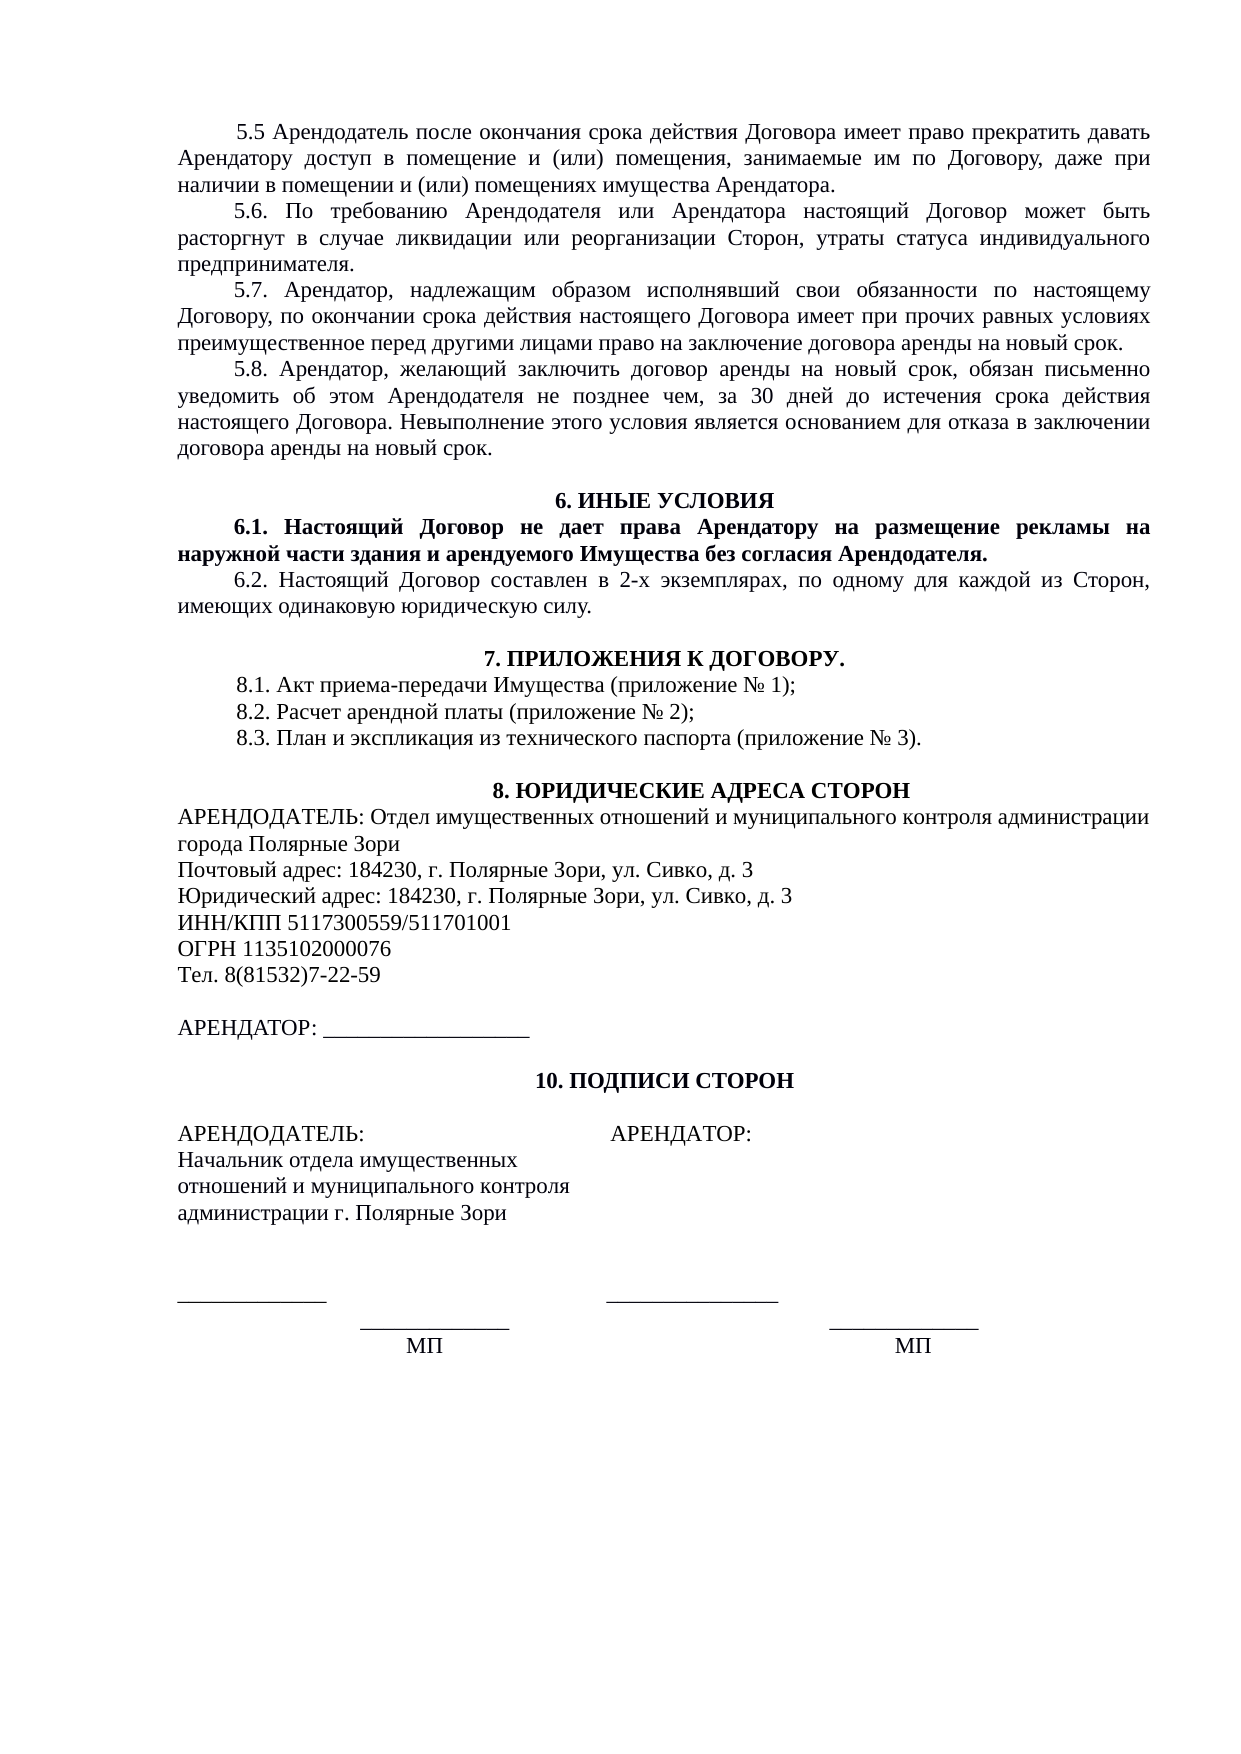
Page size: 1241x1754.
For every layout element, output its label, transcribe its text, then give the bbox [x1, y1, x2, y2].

text АРЕНДОДАТЕЛЬ: Отдел имущественных отношений и муниципального контроля администрации города Полярные Зори [177, 803, 1152, 856]
text 5.6. По требованию Арендодателя или Арендатора настоящий Договор может быть расторгнут в случае ликвидации или реорганизации Сторон, утраты статуса индивидуального предпринимателя. [177, 197, 1152, 276]
text 6. ИНЫЕ условия [177, 487, 1152, 513]
text администрации г. Полярные Зори [177, 1199, 1152, 1225]
text 7. Приложения к договору. [177, 645, 1152, 672]
text Юридический адрес: 184230, г. Полярные Зори, ул. Сивко, д. 3 [177, 882, 1152, 909]
text 8.2. Расчет арендной платы (приложение № 2); [236, 698, 1152, 724]
text ИНН/КПП 5117300559/511701001 [177, 909, 1152, 935]
text _____________ _____________ [177, 1306, 1152, 1332]
text ОГРН 1135102000076 [177, 935, 1152, 961]
text Начальник отдела имущественных [177, 1146, 1152, 1172]
text 6.1. Настоящий Договор не дает права Арендатору на размещение рекламы на наружной части здания и арендуемого Имущества без согласия Арендодателя. [177, 513, 1152, 566]
text 5.8. Арендатор, желающий заключить договор аренды на новый срок, обязан письменно уведомить об этом Арендодателя не позднее чем, за 30 дней до истечения срока действия настоящего Договора. Невыполнение этого условия является основанием для отказа в заключении договора аренды на новый срок. [177, 355, 1152, 461]
text _____________ _______________ [177, 1279, 1152, 1306]
text 8.1. Акт приема-передачи Имущества (приложение № 1); [236, 672, 1152, 698]
text 8.3. План и экспликация из технического паспорта (приложение № 3). [236, 724, 1152, 751]
text АРЕНДАТОР: __________________ [177, 1014, 1152, 1041]
text 5.7. Арендатор, надлежащим образом исполнявший свои обязанности по настоящему Договору, по окончании срока действия настоящего Договора имеет при прочих равных условиях преимущественное перед другими лицами право на заключение договора аренды на новый срок. [177, 276, 1152, 355]
text 5.5 Арендодатель после окончания срока действия Договора имеет право прекратить давать Арендатору доступ в помещение и (или) помещения, занимаемые им по Договору, даже при наличии в помещении и (или) помещениях имущества Арендатора. [177, 118, 1152, 197]
text АРЕНДОДАТЕЛЬ: АРЕНДАТОР: [177, 1119, 1152, 1146]
text отношений и муниципального контроля [177, 1172, 1152, 1199]
text 6.2. Настоящий Договор составлен в 2-х экземплярах, по одному для каждой из Сторон, имеющих одинаковую юридическую силу. [177, 566, 1152, 619]
text МП МП [177, 1332, 1152, 1358]
text 10. ПОДПИСИ СТОРОН [177, 1067, 1152, 1093]
text Тел. 8(81532)7-22-59 [177, 961, 1152, 988]
text Почтовый адрес: 184230, г. Полярные Зори, ул. Сивко, д. 3 [177, 856, 1152, 882]
text 8. ЮРИДИЧЕСКИЕ АДРЕСА СТОРОН [177, 777, 1152, 803]
